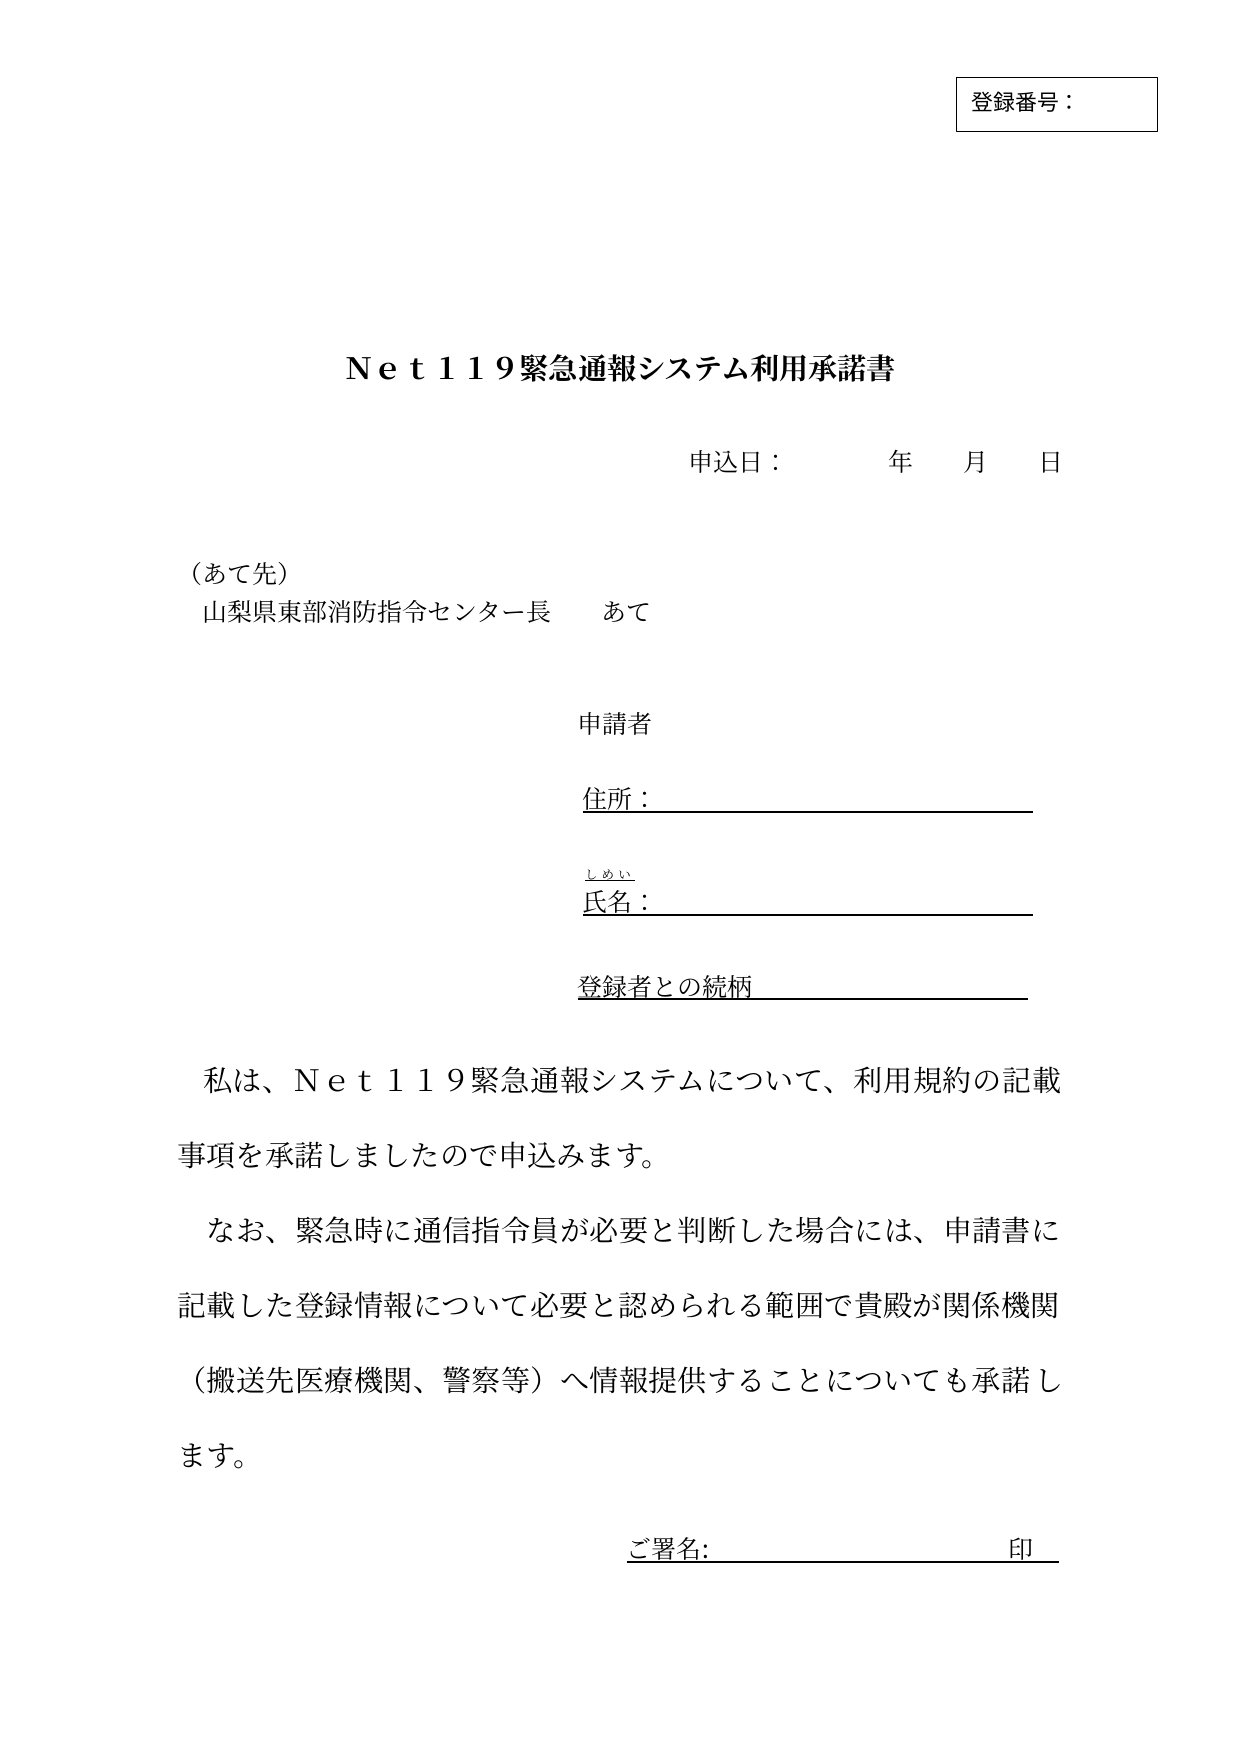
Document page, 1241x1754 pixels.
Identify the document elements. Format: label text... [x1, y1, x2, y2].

text 住所： [177, 779, 1063, 817]
text 申込日： 年 月 日 [177, 442, 1063, 479]
text 登録者との続柄 [177, 967, 1063, 1004]
text 申請者 [177, 704, 1063, 742]
text Ｎｅｔ１１９緊急通報システム利用承諾書 [177, 329, 1063, 404]
text 山梨県東部消防指令センター長 あて [177, 592, 1063, 629]
text ご署名: 印 [177, 1529, 1034, 1567]
text ： [177, 854, 1063, 929]
text なお、緊急時に通信指令員が必要と判断した場合には、申請書に記載した登録情報について必要と認められる範囲で貴殿が関係機関（搬送先医療機関、警察等）へ情報提供することについても承諾します。 [177, 1192, 1063, 1492]
text （あて先） [177, 554, 1063, 592]
text 私は、Ｎｅｔ１１９緊急通報システムについて、利用規約の記載事項を承諾しましたので申込みます。 [177, 1042, 1063, 1192]
